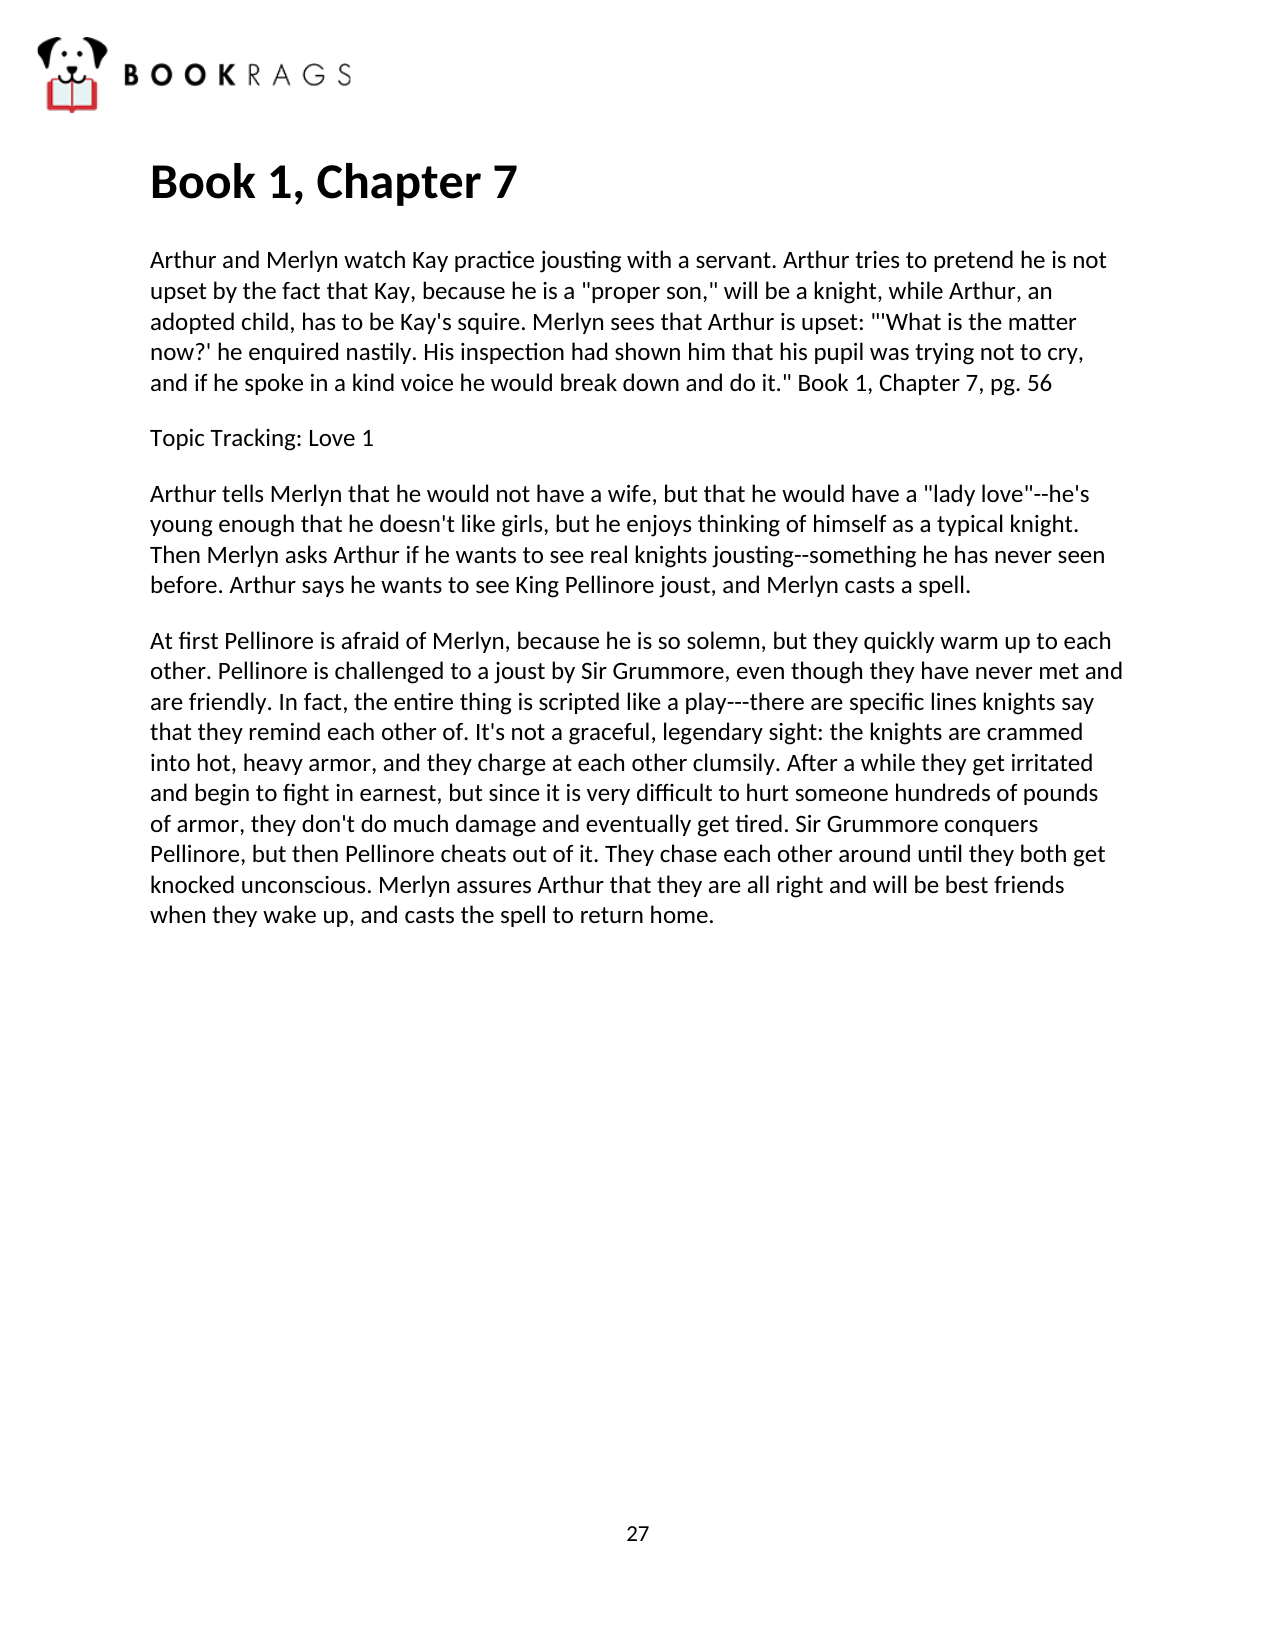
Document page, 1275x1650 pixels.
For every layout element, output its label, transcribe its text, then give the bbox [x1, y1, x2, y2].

text Book 1, Chapter 7 [150, 150, 1125, 211]
text At first Pellinore is afraid of Merlyn, because he is so solemn, but they quickly warm up to each other. Pellinore is challenged to a joust by Sir Grummore, even though they have never met and are friendly. In fact, the entire thing is scripted like a play---there are specific lines knights say that they remind each other of. It's not a graceful, legendary sight: the knights are crammed into hot, heavy armor, and they charge at each other clumsily. After a while they get irritated and begin to fight in earnest, but since it is very difficult to hurt someone hundreds of pounds of armor, they don't do much damage and eventually get tired. Sir Grummore conquers Pellinore, but then Pellinore cheats out of it. They chase each other around until they both get knocked unconscious. Merlyn assures Arthur that they are all right and will be best friends when they wake up, and casts the spell to return home. [150, 625, 1125, 930]
text Topic Tracking: Love 1 [150, 422, 1125, 453]
text Arthur tells Merlyn that he would not have a wife, but that he would have a "lady love"--he's young enough that he doesn't like girls, but he enjoys thinking of himself as a typical knight. Then Merlyn asks Arthur if he wants to see real knights jousting--something he has never seen before. Arthur says he wants to see King Pellinore joust, and Merlyn casts a spell. [150, 478, 1125, 600]
picture [37, 37, 351, 113]
text Arthur and Merlyn watch Kay practice jousting with a servant. Arthur tries to pretend he is not upset by the fact that Kay, because he is a "proper son," will be a knight, while Arthur, an adopted child, has to be Kay's squire. Merlyn sees that Arthur is upset: "'What is the matter now?' he enquired nastily. His inspection had shown him that his pupil was trying not to cry, and if he spoke in a kind voice he would break down and do it." Book 1, Chapter 7, pg. 56 [150, 244, 1125, 397]
